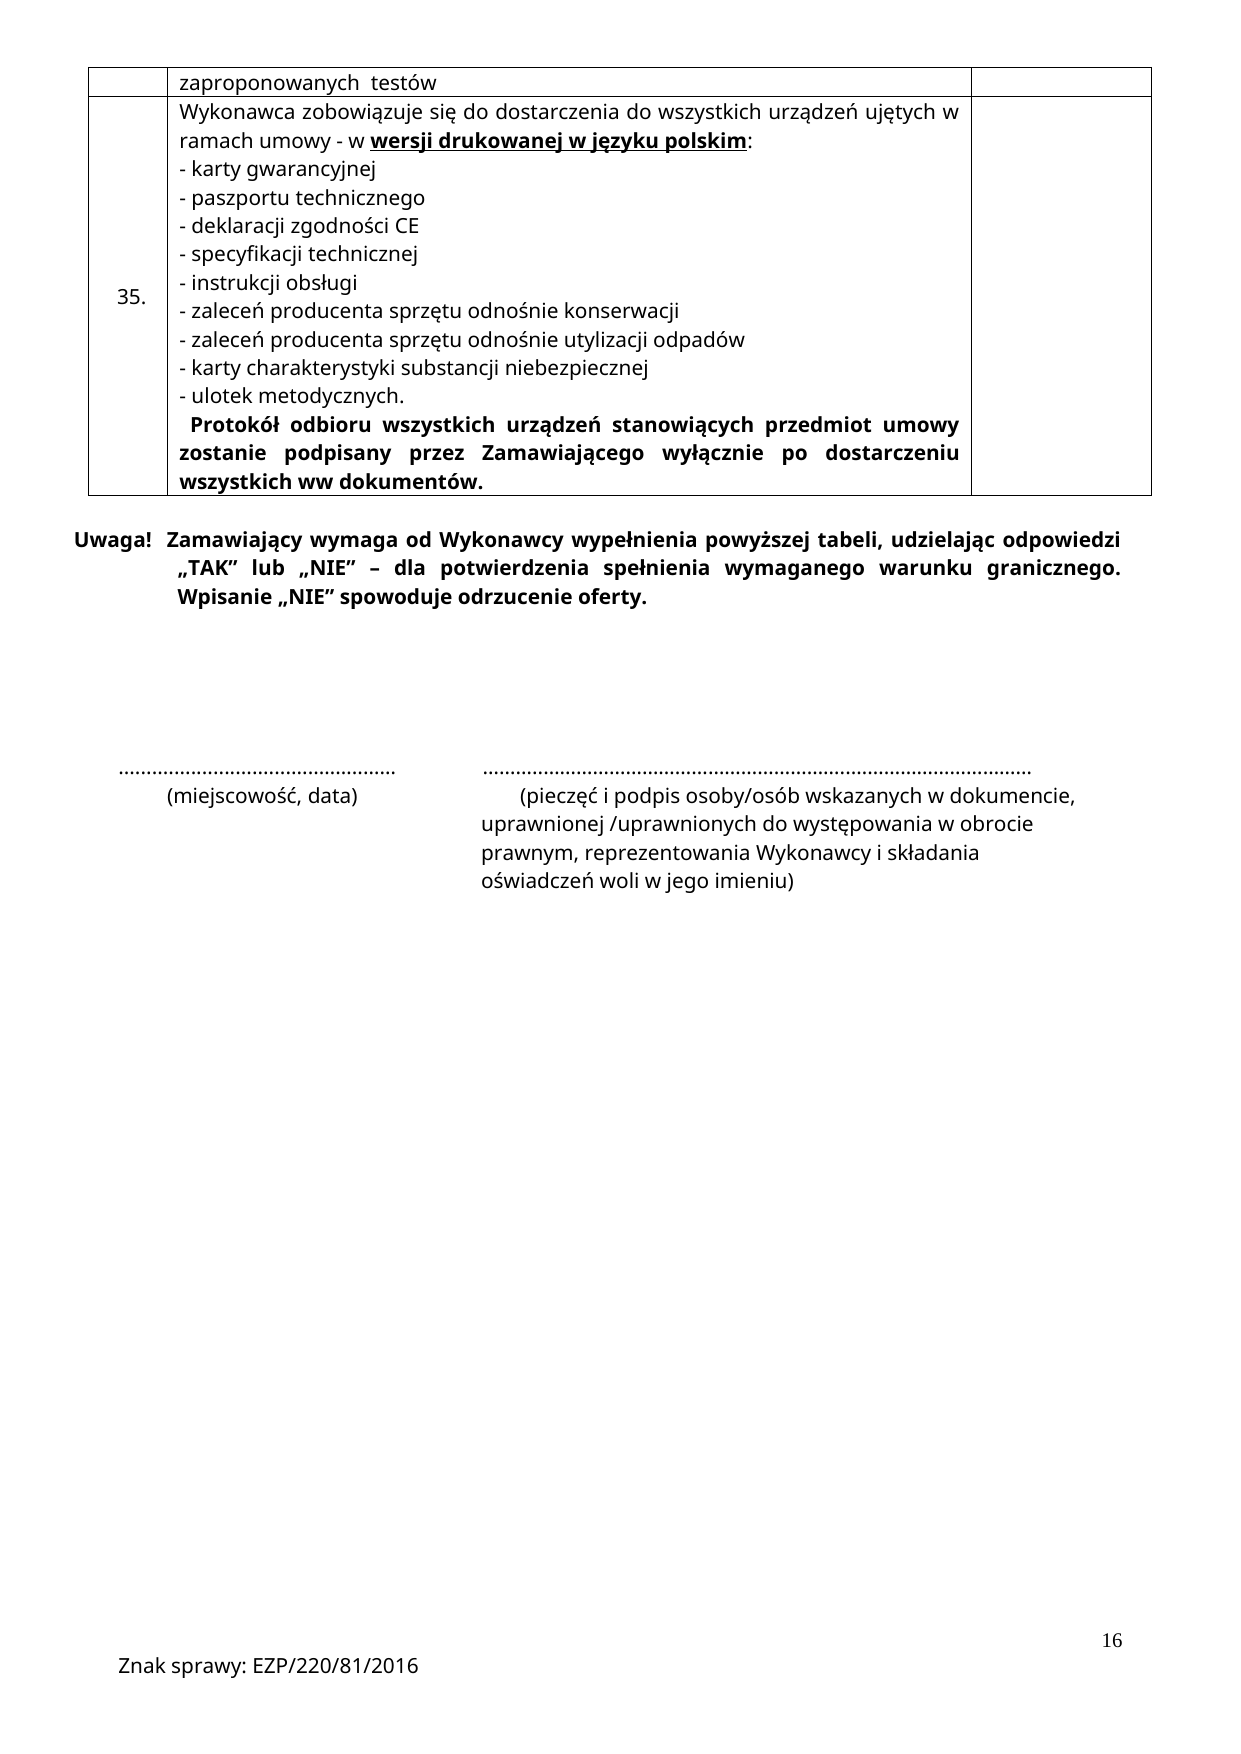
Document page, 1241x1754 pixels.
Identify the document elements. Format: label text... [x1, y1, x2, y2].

text uprawnionej /uprawnionych do występowania w obrocie [118, 809, 1122, 838]
table_cell [972, 68, 1151, 96]
table_cell Wykonawca zobowiązuje się do dostarczenia do wszystkich urządzeń ujętych w ramach umowy - w wersji drukowanej w języku polskim: - karty gwarancyjnej - paszportu technicznego - deklaracji zgodności CE - specyfikacji technicznej - instrukcji obsługi - zaleceń producenta sprzętu odnośnie konserwacji - zaleceń producenta sprzętu odnośnie utylizacji odpadów - karty charakterystyki substancji niebezpiecznej - ulotek metodycznych. Protokół odbioru wszystkich urządzeń stanowiących przedmiot umowy zostanie podpisany przez Zamawiającego wyłącznie po dostarczeniu wszystkich ww dokumentów. [168, 97, 971, 495]
text (miejscowość, data) (pieczęć i podpis osoby/osób wskazanych w dokumencie, [118, 781, 1122, 809]
text oświadczeń woli w jego imieniu) [118, 866, 1122, 894]
text prawnym, reprezentowania Wykonawcy i składania [118, 838, 1122, 866]
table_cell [168, 68, 971, 96]
table_cell [972, 97, 1151, 495]
text Uwaga! Zamawiający wymaga od Wykonawcy wypełnienia powyższej tabeli, udzielając odpowiedzi „TAK” lub „NIE” – dla potwierdzenia spełnienia wymaganego warunku granicznego. Wpisanie „NIE” spowoduje odrzucenie oferty. [74, 525, 1122, 610]
table_cell [89, 97, 167, 495]
text ....................................……..…… ………..………………………………………………..…………………………… [118, 752, 1122, 781]
table_cell [89, 68, 167, 96]
